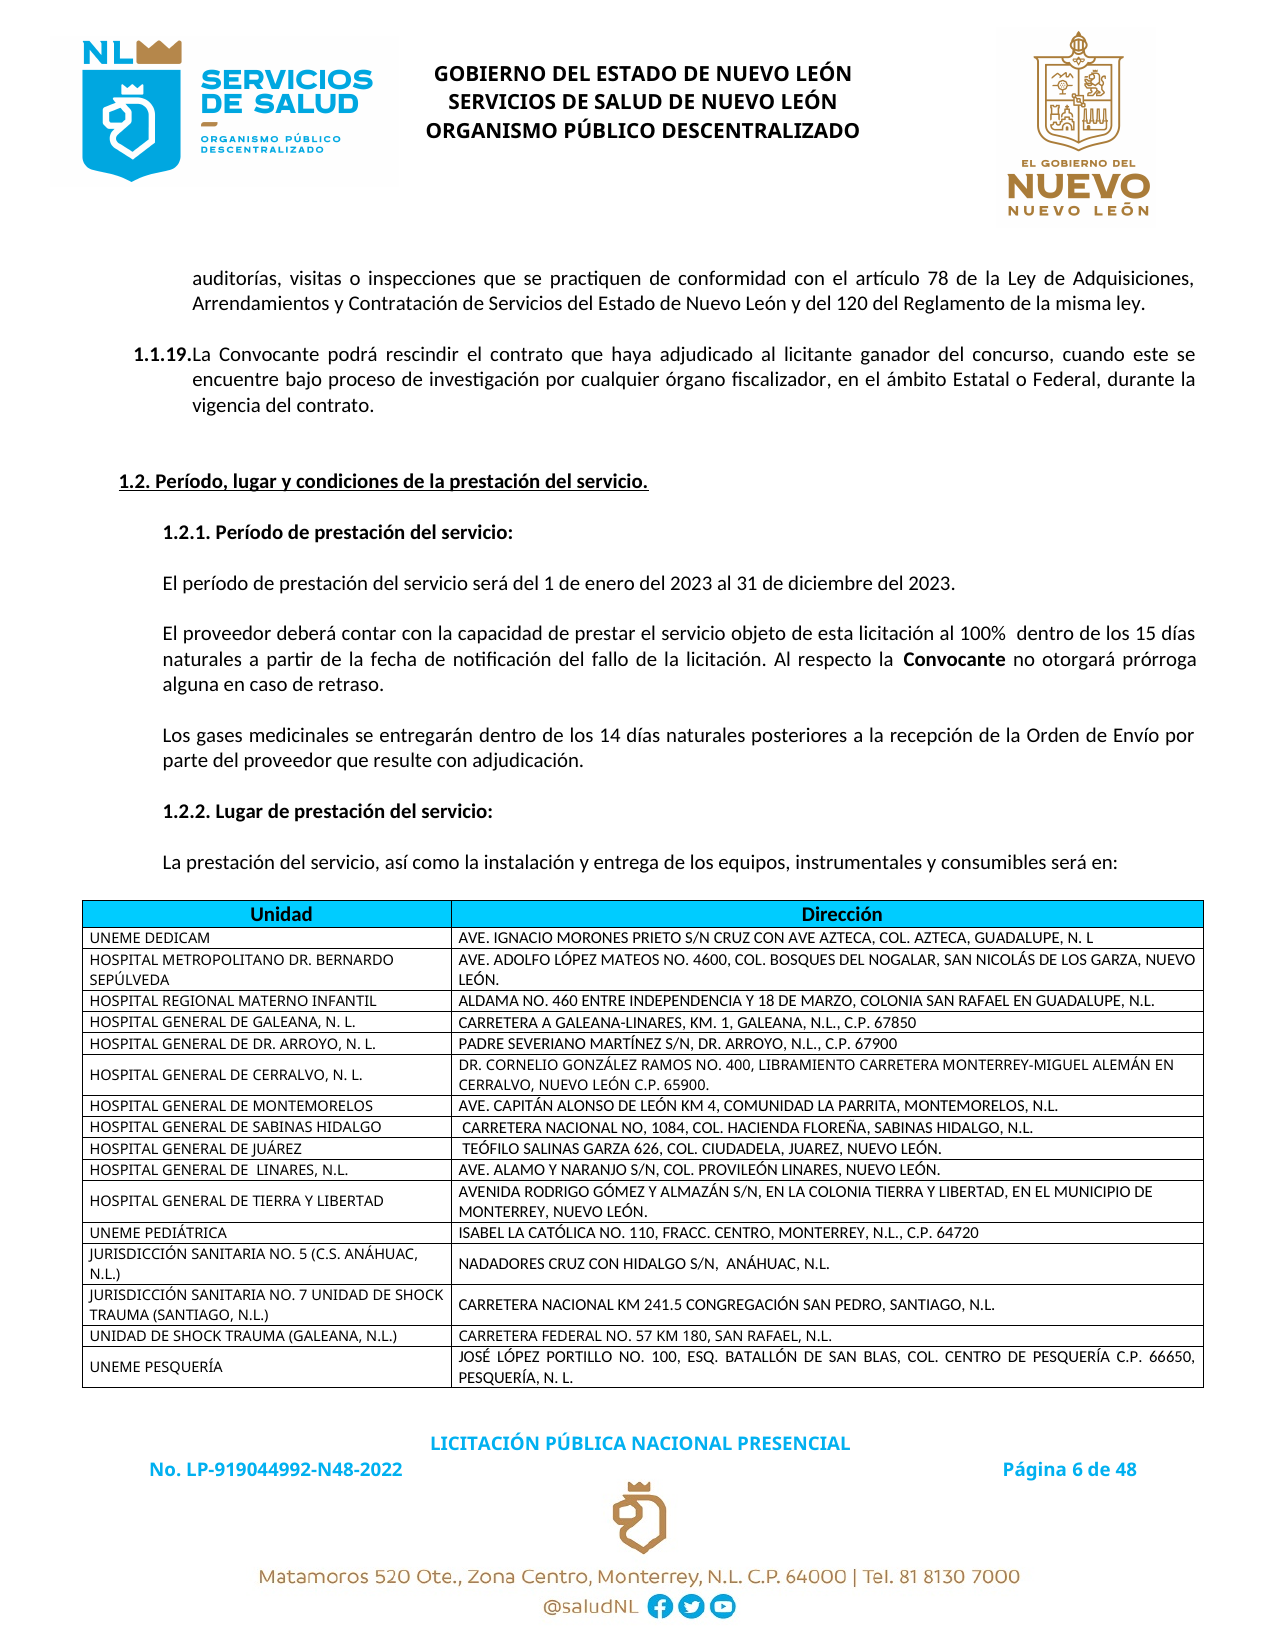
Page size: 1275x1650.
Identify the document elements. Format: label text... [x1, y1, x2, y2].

picture [388, 1466, 398, 1473]
table_cell JOSÉ LÓPEZ PORTILLO NO. 100, ESQ. BATALLÓN DE SAN BLAS, COL. CENTRO DE PESQUERÍA C.P. 66650, PESQUERÍA, N. L. [452, 1347, 1203, 1387]
table_cell AVE. CAPITÁN ALONSO DE LEÓN KM 4, COMUNIDAD LA PARRITA, MONTEMORELOS, N.L. [452, 1096, 1203, 1116]
picture [996, 27, 1156, 228]
table_cell CARRETERA NACIONAL NO, 1084, COL. HACIENDA FLOREÑA, SABINAS HIDALGO, N.L. [452, 1117, 1203, 1137]
table_cell JURISDICCIÓN SANITARIA NO. 5 (C.S. ANÁHUAC, N.L.) [83, 1244, 451, 1284]
table_cell NADADORES CRUZ CON HIDALGO S/N, ANÁHUAC, N.L. [452, 1244, 1203, 1284]
text Los gases medicinales se entregarán dentro de los 14 días naturales posteriores a la recepción de la Orden de Envío por parte del proveedor que resulte con adjudicación. [162, 722, 1197, 773]
table_cell HOSPITAL GENERAL DE TIERRA Y LIBERTAD [83, 1181, 451, 1222]
table_cell AVE. IGNACIO MORONES PRIETO S/N CRUZ CON AVE AZTECA, COL. AZTECA, GUADALUPE, N. L [452, 928, 1203, 948]
table_cell AVE. ALAMO Y NARANJO S/N, COL. PROVILEÓN LINARES, NUEVO LEÓN. [452, 1160, 1203, 1180]
table_cell UNEME PESQUERÍA [83, 1347, 451, 1387]
table_cell DR. CORNELIO GONZÁLEZ RAMOS NO. 400, LIBRAMIENTO CARRETERA MONTERREY-MIGUEL ALEMÁN EN CERRALVO, NUEVO LEÓN C.P. 65900. [452, 1055, 1203, 1094]
text 1.2.2. Lugar de prestación del servicio: [162, 798, 1197, 824]
table_cell CARRETERA A GALEANA-LINARES, KM. 1, GALEANA, N.L., C.P. 67850 [452, 1012, 1203, 1032]
text La prestación del servicio, así como la instalación y entrega de los equipos, instrumentales y consumibles será en: [162, 849, 1197, 875]
table_cell HOSPITAL METROPOLITANO DR. BERNARDO SEPÚLVEDA [83, 949, 451, 989]
table_cell HOSPITAL GENERAL DE JUÁREZ [83, 1138, 451, 1158]
picture [49, 36, 399, 187]
table_cell UNEME PEDIÁTRICA [83, 1223, 451, 1243]
text El proveedor deberá contar con la capacidad de prestar el servicio objeto de esta licitación al 100% dentro de los 15 días naturales a partir de la fecha de notificación del fallo de la licitación. Al respecto la Convocante no otorgará prórroga alguna en caso de retraso. [162, 621, 1197, 697]
table_cell HOSPITAL GENERAL DE CERRALVO, N. L. [83, 1055, 451, 1094]
picture [381, 1465, 387, 1473]
text El período de prestación del servicio será del 1 de enero del 2023 al 31 de diciembre del 2023. [162, 570, 1197, 595]
table_cell UNEME DEDICAM [83, 928, 451, 948]
table_header Dirección [452, 901, 1203, 927]
text 1.2. Período, lugar y condiciones de la prestación del servicio. [118, 468, 1197, 493]
table_cell UNIDAD DE SHOCK TRAUMA (GALEANA, N.L.) [83, 1326, 451, 1346]
picture [0, 1465, 1270, 1634]
table_cell HOSPITAL GENERAL DE GALEANA, N. L. [83, 1012, 451, 1032]
table_cell ISABEL LA CATÓLICA NO. 110, FRACC. CENTRO, MONTERREY, N.L., C.P. 64720 [452, 1223, 1203, 1243]
table_cell HOSPITAL REGIONAL MATERNO INFANTIL [83, 991, 451, 1011]
table_header Unidad [83, 901, 451, 927]
table_cell JURISDICCIÓN SANITARIA NO. 7 UNIDAD DE SHOCK TRAUMA (SANTIAGO, N.L.) [83, 1285, 451, 1324]
table_cell HOSPITAL GENERAL DE DR. ARROYO, N. L. [83, 1033, 451, 1054]
table_cell AVE. ADOLFO LÓPEZ MATEOS NO. 4600, COL. BOSQUES DEL NOGALAR, SAN NICOLÁS DE LOS GARZA, NUEVO LEÓN. [452, 949, 1203, 989]
table_cell HOSPITAL GENERAL DE SABINAS HIDALGO [83, 1117, 451, 1137]
table_cell CARRETERA NACIONAL KM 241.5 CONGREGACIÓN SAN PEDRO, SANTIAGO, N.L. [452, 1285, 1203, 1324]
list La Convocante podrá rescindir el contrato que haya adjudicado al licitante ganador del concurso, cuando este se encuentre bajo proceso de investigación por cualquier órgano fiscalizador, en el ámbito Estatal o Federal, durante la vigencia del contrato. [133, 341, 1197, 417]
table_cell PADRE SEVERIANO MARTÍNEZ S/N, DR. ARROYO, N.L., C.P. 67900 [452, 1033, 1203, 1054]
table_cell HOSPITAL GENERAL DE MONTEMORELOS [83, 1096, 451, 1116]
table_cell TEÓFILO SALINAS GARZA 626, COL. CIUDADELA, JUAREZ, NUEVO LEÓN. [452, 1138, 1203, 1158]
table_cell HOSPITAL GENERAL DE LINARES, N.L. [83, 1160, 451, 1180]
table_cell AVENIDA RODRIGO GÓMEZ Y ALMAZÁN S/N, EN LA COLONIA TIERRA Y LIBERTAD, EN EL MUNICIPIO DE MONTERREY, NUEVO LEÓN. [452, 1181, 1203, 1222]
text 1.2.1. Período de prestación del servicio: [162, 519, 1197, 544]
table_cell ALDAMA NO. 460 ENTRE INDEPENDENCIA Y 18 DE MARZO, COLONIA SAN RAFAEL EN GUADALUPE, N.L. [452, 991, 1203, 1011]
table_cell CARRETERA FEDERAL NO. 57 KM 180, SAN RAFAEL, N.L. [452, 1326, 1203, 1346]
